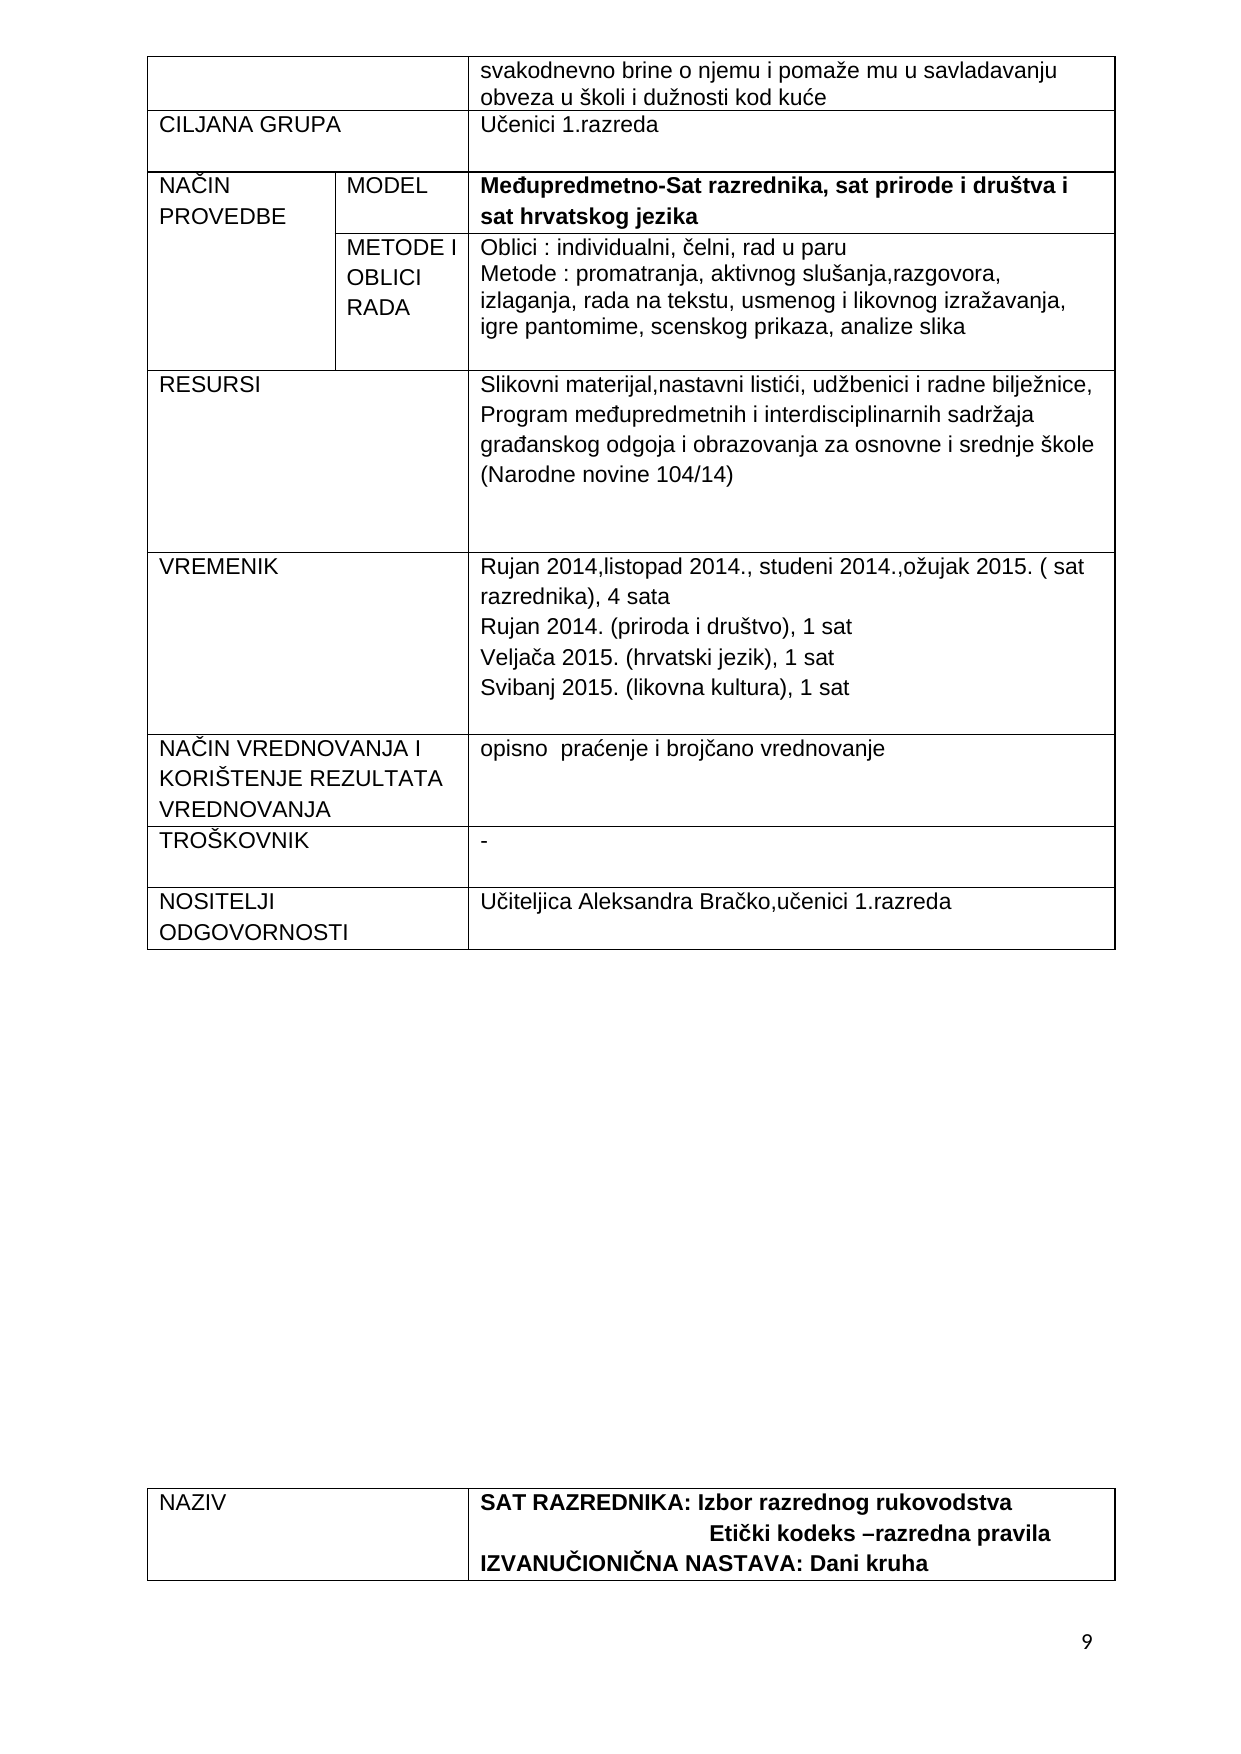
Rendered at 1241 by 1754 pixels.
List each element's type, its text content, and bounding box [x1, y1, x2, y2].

table_cell NAČIN VREDNOVANJA I KORIŠTENJE REZULTATA VREDNOVANJA [148, 735, 468, 826]
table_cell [469, 57, 1114, 110]
table_cell Međupredmetno-Sat razrednika, sat prirode i društva i sat hrvatskog jezika [469, 173, 1114, 233]
table_cell NAČIN PROVEDBE [148, 173, 335, 369]
table_cell NOSITELJI ODGOVORNOSTI [148, 888, 468, 949]
table_header NAZIV DIMENZIJA [148, 1489, 468, 1580]
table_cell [148, 57, 468, 110]
table_cell METODE I OBLICI RADA [336, 234, 468, 369]
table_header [469, 1489, 1114, 1580]
table_cell Učiteljica Aleksandra Bračko,učenici 1.razreda [469, 888, 1114, 949]
table_cell - [469, 827, 1114, 887]
table_cell RESURSI [148, 371, 468, 552]
table_cell opisno praćenje i brojčano vrednovanje [469, 735, 1114, 826]
table_cell Rujan 2014,listopad 2014., studeni 2014.,ožujak 2015. ( sat razrednika), 4 sata Rujan 2014. (priroda i društvo), 1 sat Veljača 2015. (hrvatski jezik), 1 sat Svibanj 2015. (likovna kultura), 1 sat [469, 553, 1114, 734]
table_cell CILJANA GRUPA [148, 111, 468, 171]
table_cell MODEL [336, 173, 468, 233]
table_cell Slikovni materijal,nastavni listići, udžbenici i radne bilježnice, Program međupredmetnih i interdisciplinarnih sadržaja građanskog odgoja i obrazovanja za osnovne i srednje škole (Narodne novine 104/14) [469, 371, 1114, 552]
table_cell TROŠKOVNIK [148, 827, 468, 887]
table_cell VREMENIK [148, 553, 468, 734]
table_cell Učenici 1.razreda [469, 111, 1114, 171]
table_cell Oblici : individualni, čelni, rad u paru Metode : promatranja, aktivnog slušanja,razgovora, izlaganja, rada na tekstu, usmenog i likovnog izražavanja, igre pantomime, scenskog prikaza, analize slika [469, 234, 1114, 369]
